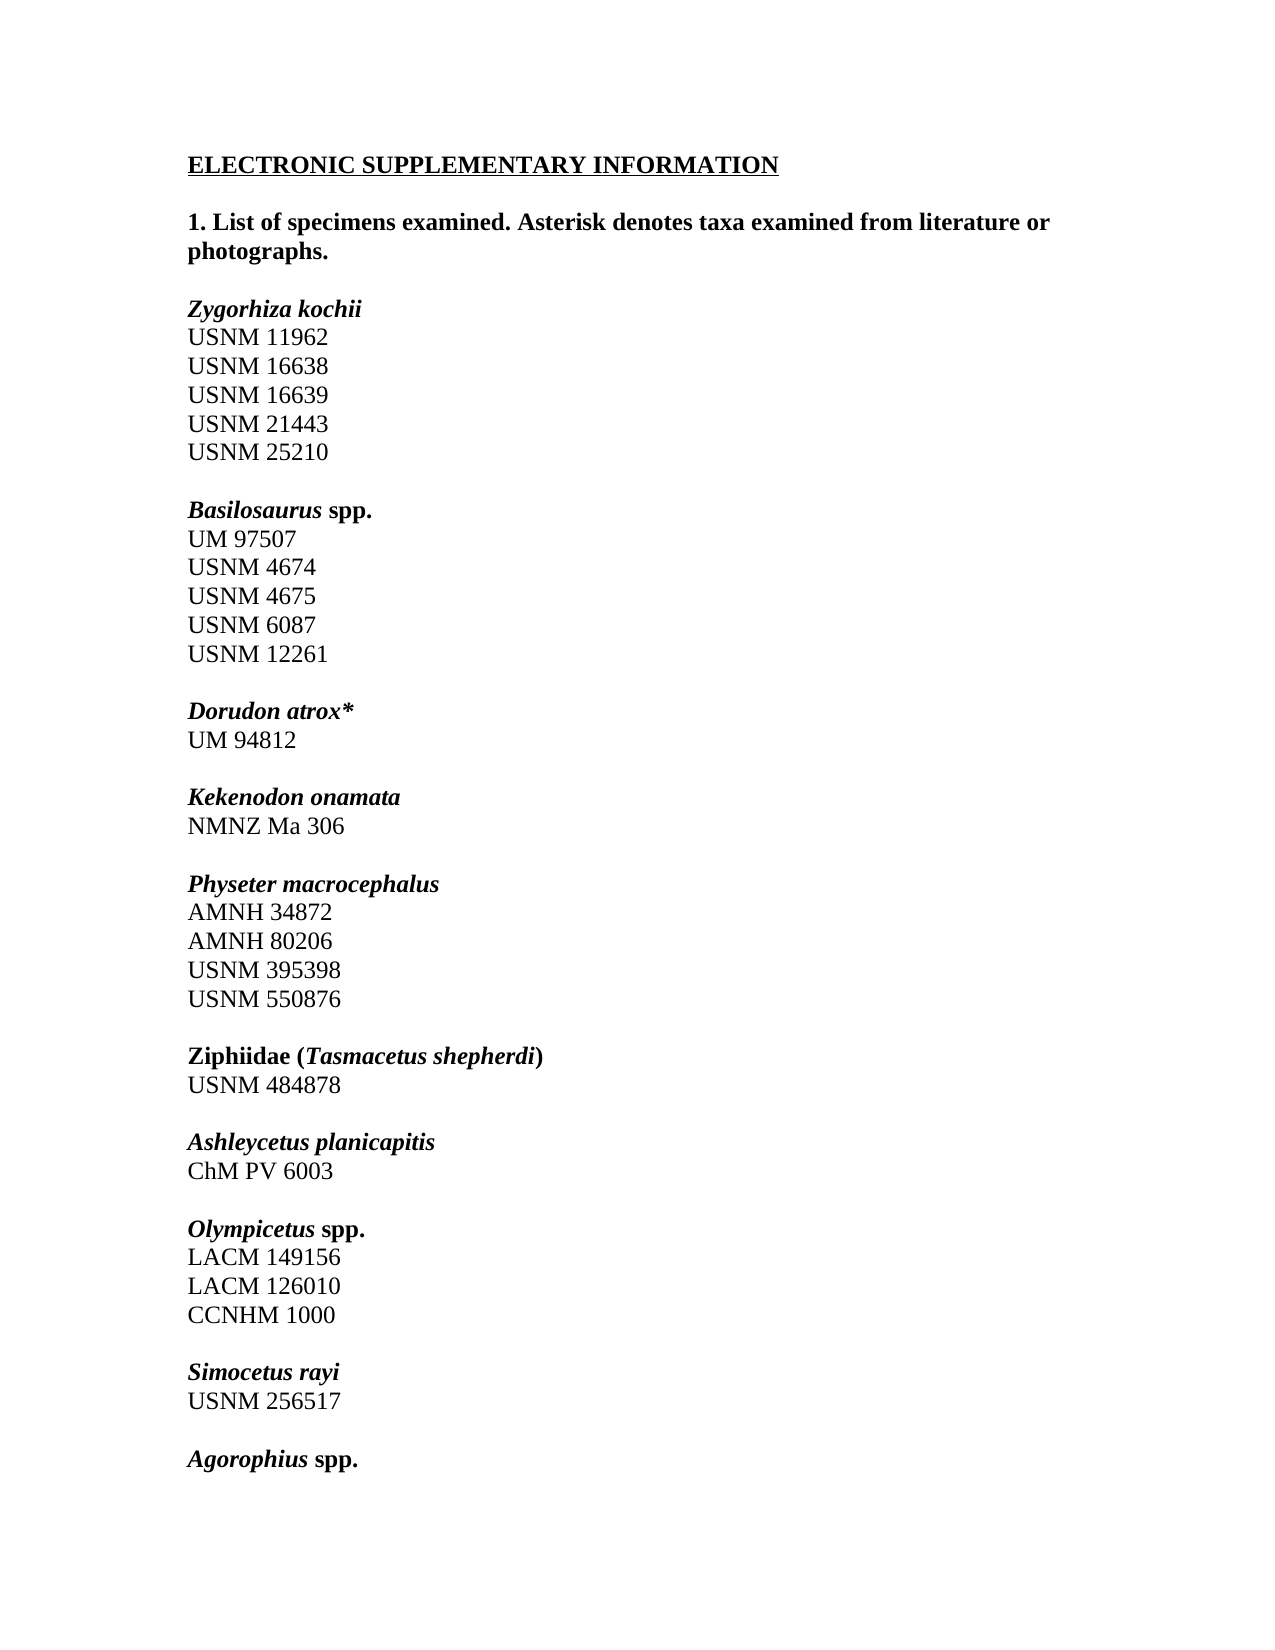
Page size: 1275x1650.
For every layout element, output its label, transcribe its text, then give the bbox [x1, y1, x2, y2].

text USNM 484878 [187, 1070, 1087, 1099]
text Simocetus rayi [187, 1357, 1087, 1386]
text USNM 256517 [187, 1386, 1087, 1415]
text USNM 16639 [187, 380, 1087, 409]
text UM 97507 [187, 524, 1087, 552]
text ChM PV 6003 [187, 1156, 1087, 1185]
text Dorudon atrox* [187, 696, 1087, 725]
text USNM 6087 [187, 610, 1087, 639]
text 1. List of specimens examined. Asterisk denotes taxa examined from literature or photographs. [187, 207, 1087, 265]
text CCNHM 1000 [187, 1300, 1087, 1329]
text Ashleycetus planicapitis [187, 1127, 1087, 1156]
text LACM 126010 [187, 1271, 1087, 1300]
text Physeter macrocephalus [187, 869, 1087, 897]
text USNM 4674 [187, 552, 1087, 581]
text USNM 16638 [187, 351, 1087, 380]
text NMNZ Ma 306 [187, 811, 1087, 840]
text USNM 4675 [187, 581, 1087, 610]
text UM 94812 [187, 725, 1087, 754]
text AMNH 80206 [187, 926, 1087, 955]
text Olympicetus spp. [187, 1214, 1087, 1242]
text ELECTRONIC SUPPLEMENTARY INFORMATION [187, 150, 1087, 179]
text Basilosaurus spp. [187, 495, 1087, 524]
text AMNH 34872 [187, 897, 1087, 926]
text Kekenodon onamata [187, 782, 1087, 811]
text Agorophius spp. [187, 1444, 1087, 1472]
text USNM 12261 [187, 639, 1087, 667]
text USNM 550876 [187, 984, 1087, 1012]
text LACM 149156 [187, 1242, 1087, 1271]
text USNM 395398 [187, 955, 1087, 984]
text USNM 21443 [187, 409, 1087, 437]
text USNM 11962 [187, 322, 1087, 351]
text Ziphiidae (Tasmacetus shepherdi) [187, 1041, 1087, 1070]
text Zygorhiza kochii [187, 294, 1087, 322]
text USNM 25210 [187, 437, 1087, 466]
